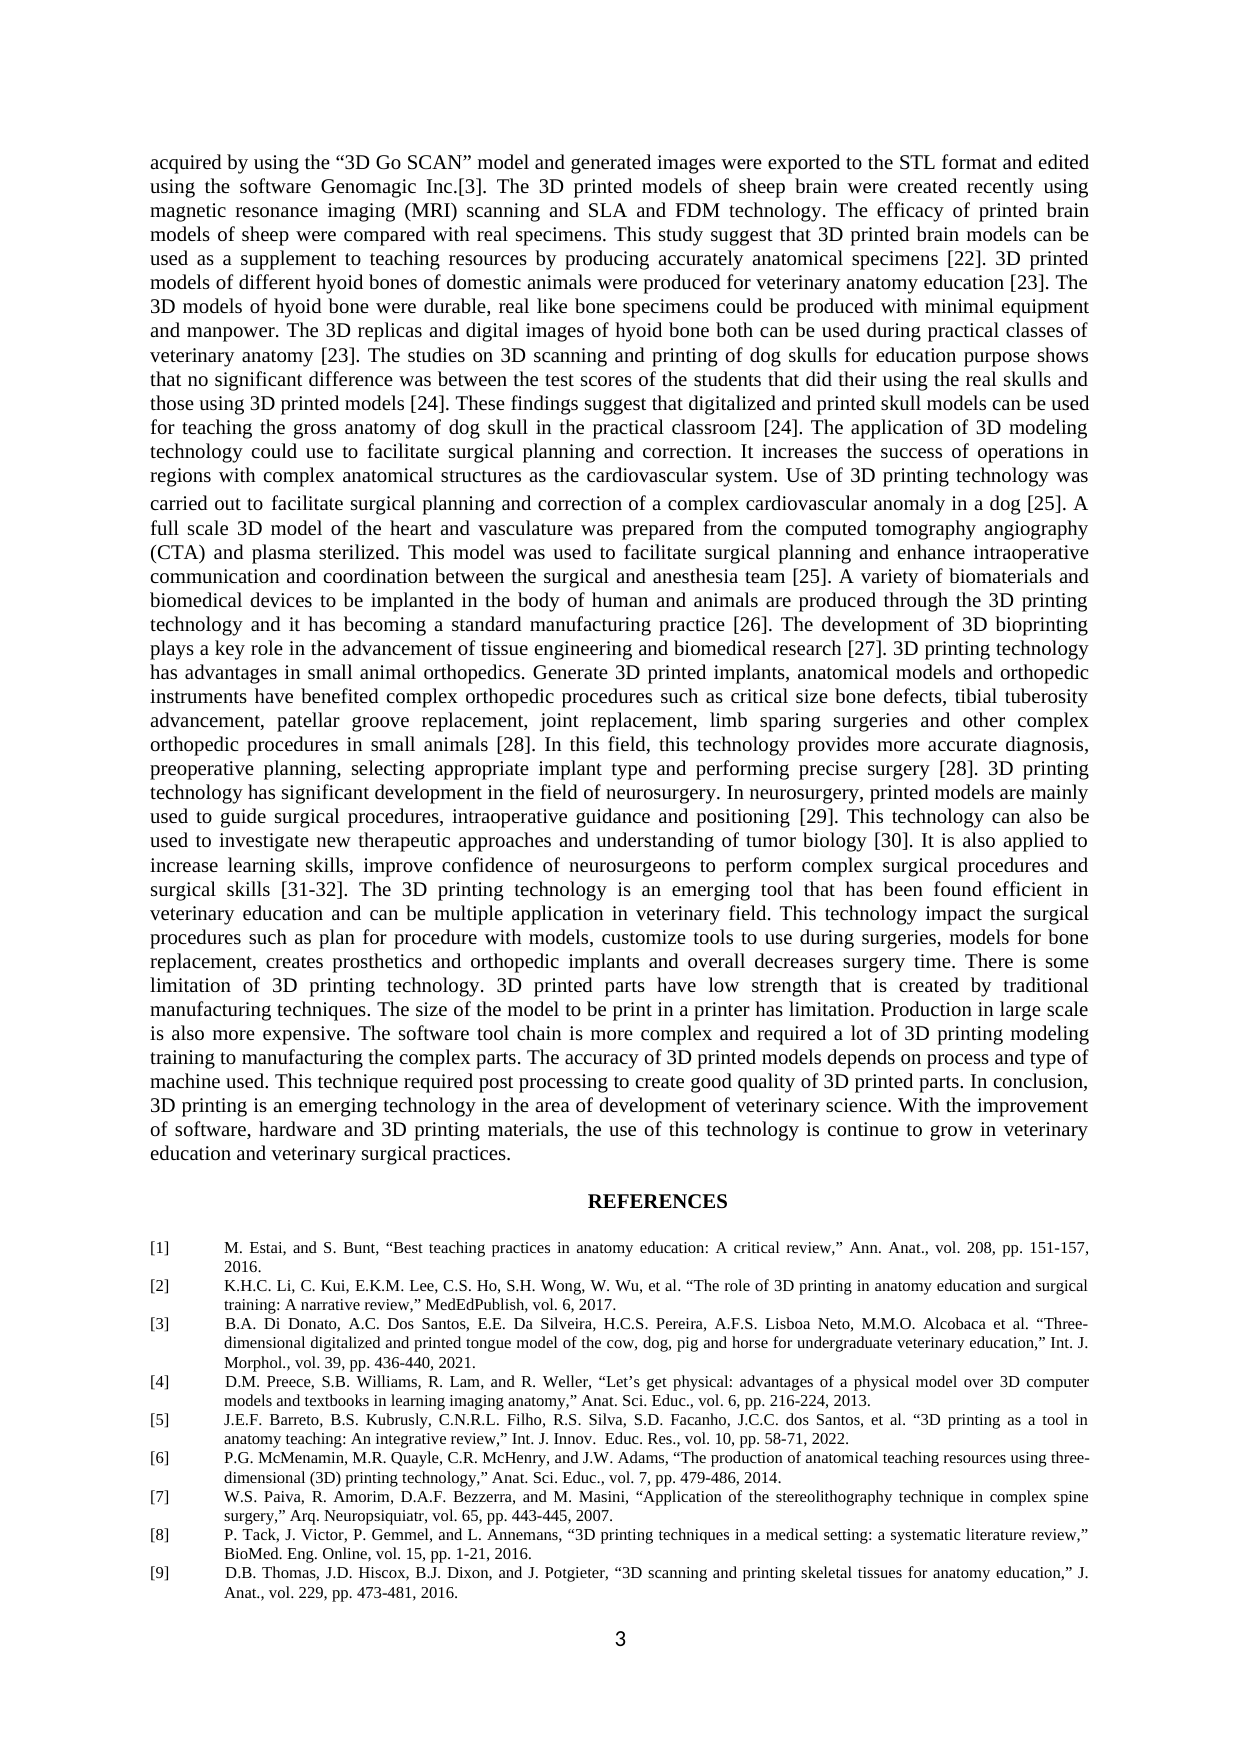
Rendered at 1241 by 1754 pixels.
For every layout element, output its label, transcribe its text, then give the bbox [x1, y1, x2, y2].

text [9] D.B. Thomas, J.D. Hiscox, B.J. Dixon, and J. Potgieter, “3D scanning and printing skeletal tissues for anatomy education,” J. Anat., vol. 229, pp. 473-481, 2016. [150, 1563, 1090, 1602]
text REFERENCES [150, 1189, 1090, 1213]
text [8] P. Tack, J. Victor, P. Gemmel, and L. Annemans, “3D printing techniques in a medical setting: a systematic literature review,” BioMed. Eng. Online, vol. 15, pp. 1-21, 2016. [150, 1525, 1090, 1563]
text [4] D.M. Preece, S.B. Williams, R. Lam, and R. Weller, “Let’s get physical: advantages of a physical model over 3D computer models and textbooks in learning imaging anatomy,” Anat. Sci. Educ., vol. 6, pp. 216-224, 2013. [150, 1372, 1090, 1410]
text [6] P.G. McMenamin, M.R. Quayle, C.R. McHenry, and J.W. Adams, “The production of anatomical teaching resources using three-dimensional (3D) printing technology,” Anat. Sci. Educ., vol. 7, pp. 479-486, 2014. [150, 1448, 1090, 1487]
text [5] J.E.F. Barreto, B.S. Kubrusly, C.N.R.L. Filho, R.S. Silva, S.D. Facanho, J.C.C. dos Santos, et al. “3D printing as a tool in anatomy teaching: An integrative review,” Int. J. Innov. Educ. Res., vol. 10, pp. 58-71, 2022. [150, 1410, 1090, 1448]
text [2] K.H.C. Li, C. Kui, E.K.M. Lee, C.S. Ho, S.H. Wong, W. Wu, et al. “The role of 3D printing in anatomy education and surgical training: A narrative review,” MedEdPublish, vol. 6, 2017. [150, 1276, 1090, 1314]
text [7] W.S. Paiva, R. Amorim, D.A.F. Bezzerra, and M. Masini, “Application of the stereolithography technique in complex spine surgery,” Arq. Neuropsiquiatr, vol. 65, pp. 443-445, 2007. [150, 1487, 1090, 1525]
text [1] M. Estai, and S. Bunt, “Best teaching practices in anatomy education: A critical review,” Ann. Anat., vol. 208, pp. 151-157, 2016. [150, 1237, 1090, 1276]
text [3] B.A. Di Donato, A.C. Dos Santos, E.E. Da Silveira, H.C.S. Pereira, A.F.S. Lisboa Neto, M.M.O. Alcobaca et al. “Three-dimensional digitalized and printed tongue model of the cow, dog, pig and horse for undergraduate veterinary education,” Int. J. Morphol., vol. 39, pp. 436-440, 2021. [150, 1314, 1090, 1372]
